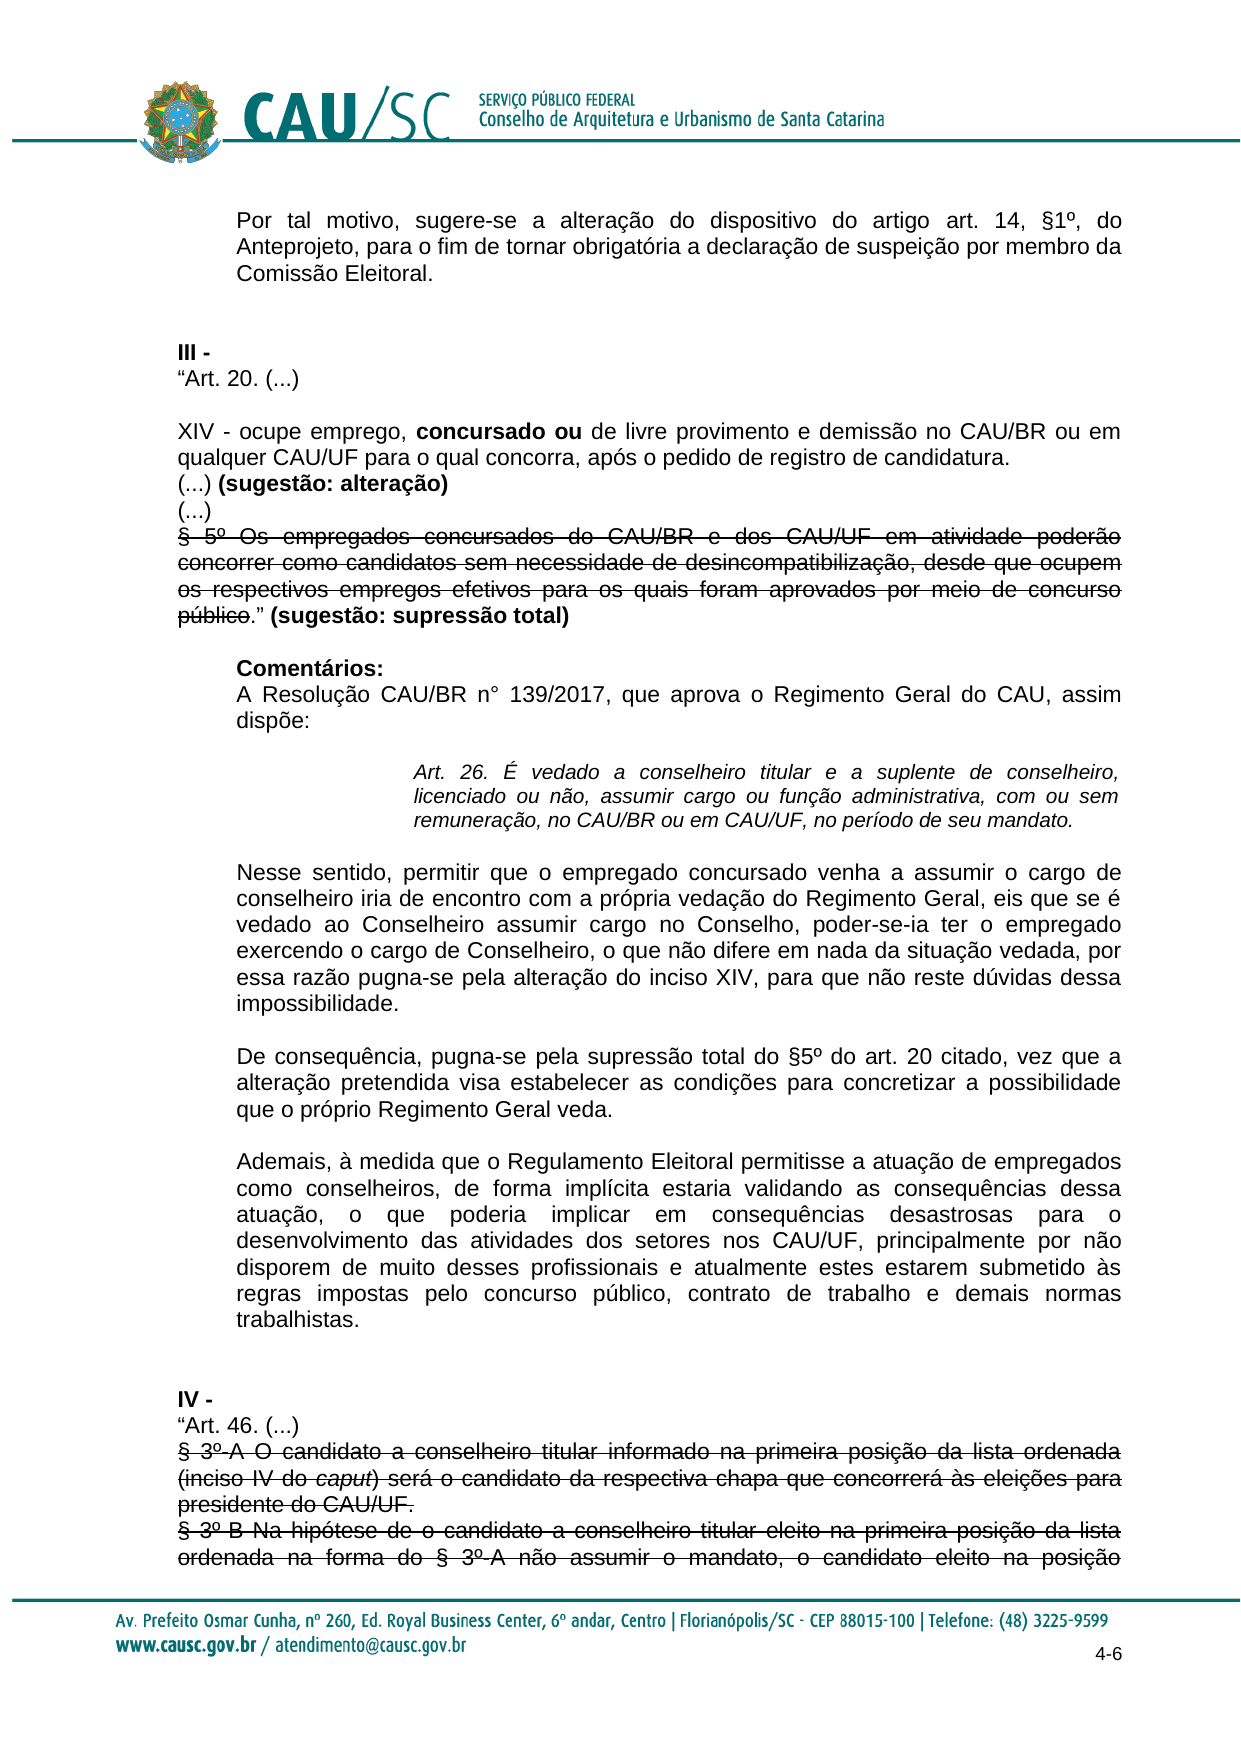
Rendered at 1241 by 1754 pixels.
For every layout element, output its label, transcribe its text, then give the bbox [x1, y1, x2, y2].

text III - [177, 338, 1122, 365]
text Nesse sentido, permitir que o empregado concursado venha a assumir o cargo de conselheiro iria de encontro com a própria vedação do Regimento Geral, eis que se é vedado ao Conselheiro assumir cargo no Conselho, poder-se-ia ter o empregado exercendo o cargo de Conselheiro, o que não difere em nada da situação vedada, por essa razão pugna-se pela alteração do inciso XIV, para que não reste dúvidas dessa impossibilidade. [236, 858, 1122, 1017]
text De consequência, pugna-se pela supressão total do §5º do art. 20 citado, vez que a alteração pretendida visa estabelecer as condições para concretizar a possibilidade que o próprio Regimento Geral veda. [236, 1043, 1122, 1122]
text “Art. 46. (...) [177, 1412, 1122, 1438]
text § 3º-A O candidato a conselheiro titular informado na primeira posição da lista ordenada (inciso IV do caput) será o candidato da respectiva chapa que concorrerá às eleições para presidente do CAU/UF. [177, 1438, 1122, 1479]
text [177, 1517, 1122, 1570]
text (...) [177, 497, 1122, 523]
text Art. 26. É vedado a conselheiro titular e a suplente de conselheiro, licenciado ou não, assumir cargo ou função administrativa, com ou sem remuneração, no CAU/BR ou em CAU/UF, no período de seu mandato. [413, 760, 1122, 832]
text IV - [177, 1386, 1122, 1412]
text § 3º-A O candidato a conselheiro titular informado na primeira posição da lista ordenada (inciso IV do caput) será o candidato da respectiva chapa que concorrerá às eleições para presidente do CAU/UF. [177, 1480, 1122, 1517]
text XIV - ocupe emprego, concursado ou de livre provimento e demissão no CAU/BR ou em qualquer CAU/UF para o qual concorra, após o pedido de registro de candidatura. [177, 418, 1122, 470]
text Comentários: [236, 655, 1122, 681]
text § 5º Os empregados concursados do CAU/BR e dos CAU/UF em atividade poderão concorrer como candidatos sem necessidade de desincompatibilização, desde que ocupem os respectivos empregos efetivos para os quais foram aprovados por meio de concurso público.” (sugestão: supressão total) [177, 523, 1122, 564]
text Por tal motivo, sugere-se a alteração do dispositivo do artigo art. 14, §1º, do Anteprojeto, para o fim de tornar obrigatória a declaração de suspeição por membro da Comissão Eleitoral. [236, 207, 1122, 286]
picture [11, 0, 1241, 1747]
text Ademais, à medida que o Regulamento Eleitoral permitisse a atuação de empregados como conselheiros, de forma implícita estaria validando as consequências dessa atuação, o que poderia implicar em consequências desastrosas para o desenvolvimento das atividades dos setores nos CAU/UF, principalmente por não disporem de muito desses profissionais e atualmente estes estarem submetido às regras impostas pelo concurso público, contrato de trabalho e demais normas trabalhistas. [236, 1148, 1122, 1333]
text A Resolução CAU/BR n° 139/2017, que aprova o Regimento Geral do CAU, assim dispõe: [236, 681, 1122, 734]
text § 5º Os empregados concursados do CAU/BR e dos CAU/UF em atividade poderão concorrer como candidatos sem necessidade de desincompatibilização, desde que ocupem os respectivos empregos efetivos para os quais foram aprovados por meio de concurso público.” (sugestão: supressão total) [177, 591, 1122, 628]
text (...) (sugestão: alteração) [177, 470, 1122, 497]
text § 5º Os empregados concursados do CAU/BR e dos CAU/UF em atividade poderão concorrer como candidatos sem necessidade de desincompatibilização, desde que ocupem os respectivos empregos efetivos para os quais foram aprovados por meio de concurso público.” (sugestão: supressão total) [177, 565, 1122, 590]
text “Art. 20. (...) [177, 365, 1122, 391]
